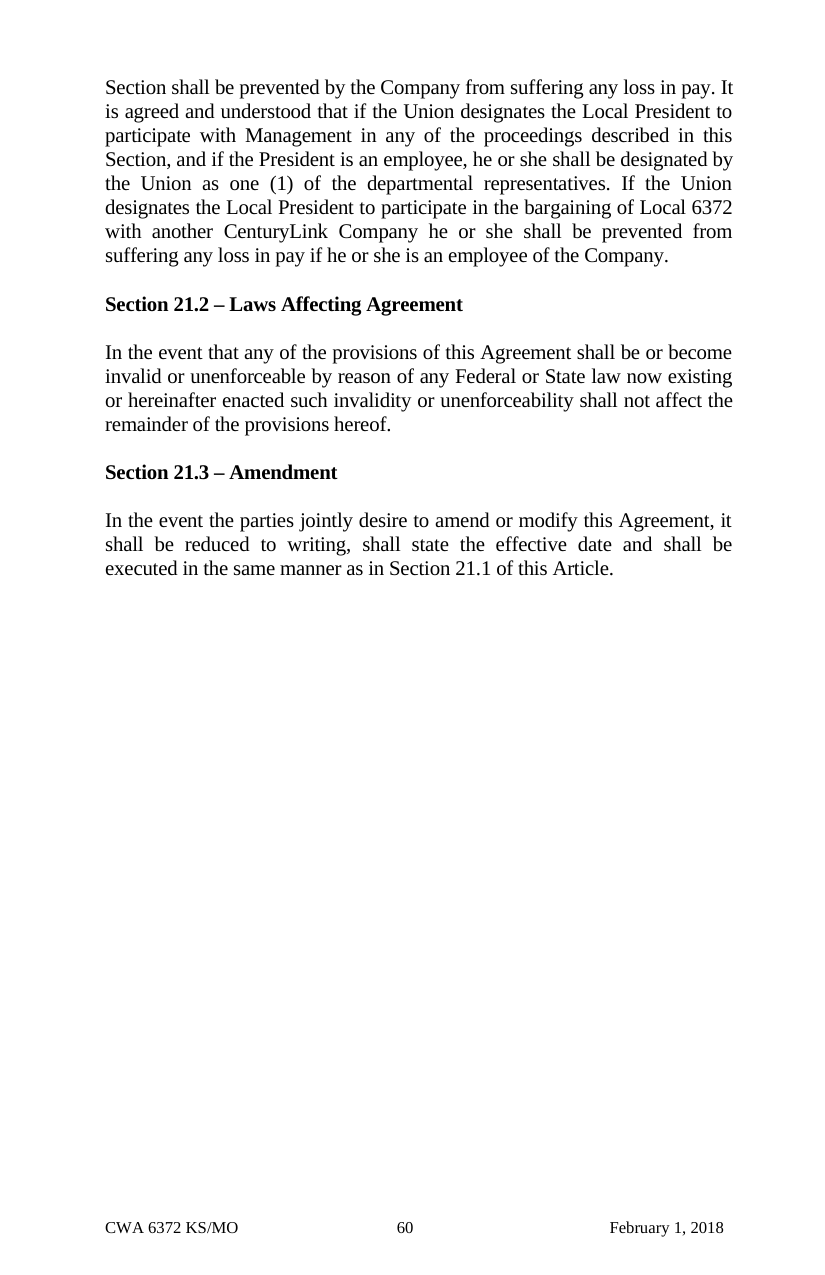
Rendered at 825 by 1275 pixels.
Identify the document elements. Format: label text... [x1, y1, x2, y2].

text In the event the parties jointly desire to amend or modify this Agreement, it shall be reduced to writing, shall state the effective date and shall be executed in the same manner as in Section 21.1 of this Article. [105, 508, 733, 580]
text Section 21.3 – Amendment [105, 460, 733, 484]
text In the event that any of the provisions of this Agreement shall be or become invalid or unenforceable by reason of any Federal or State law now existing or hereinafter enacted such invalidity or unenforceability shall not affect the remainder of the provisions hereof. [105, 340, 733, 436]
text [105, 75, 733, 267]
text Section 21.2 – Laws Affecting Agreement [105, 292, 733, 316]
